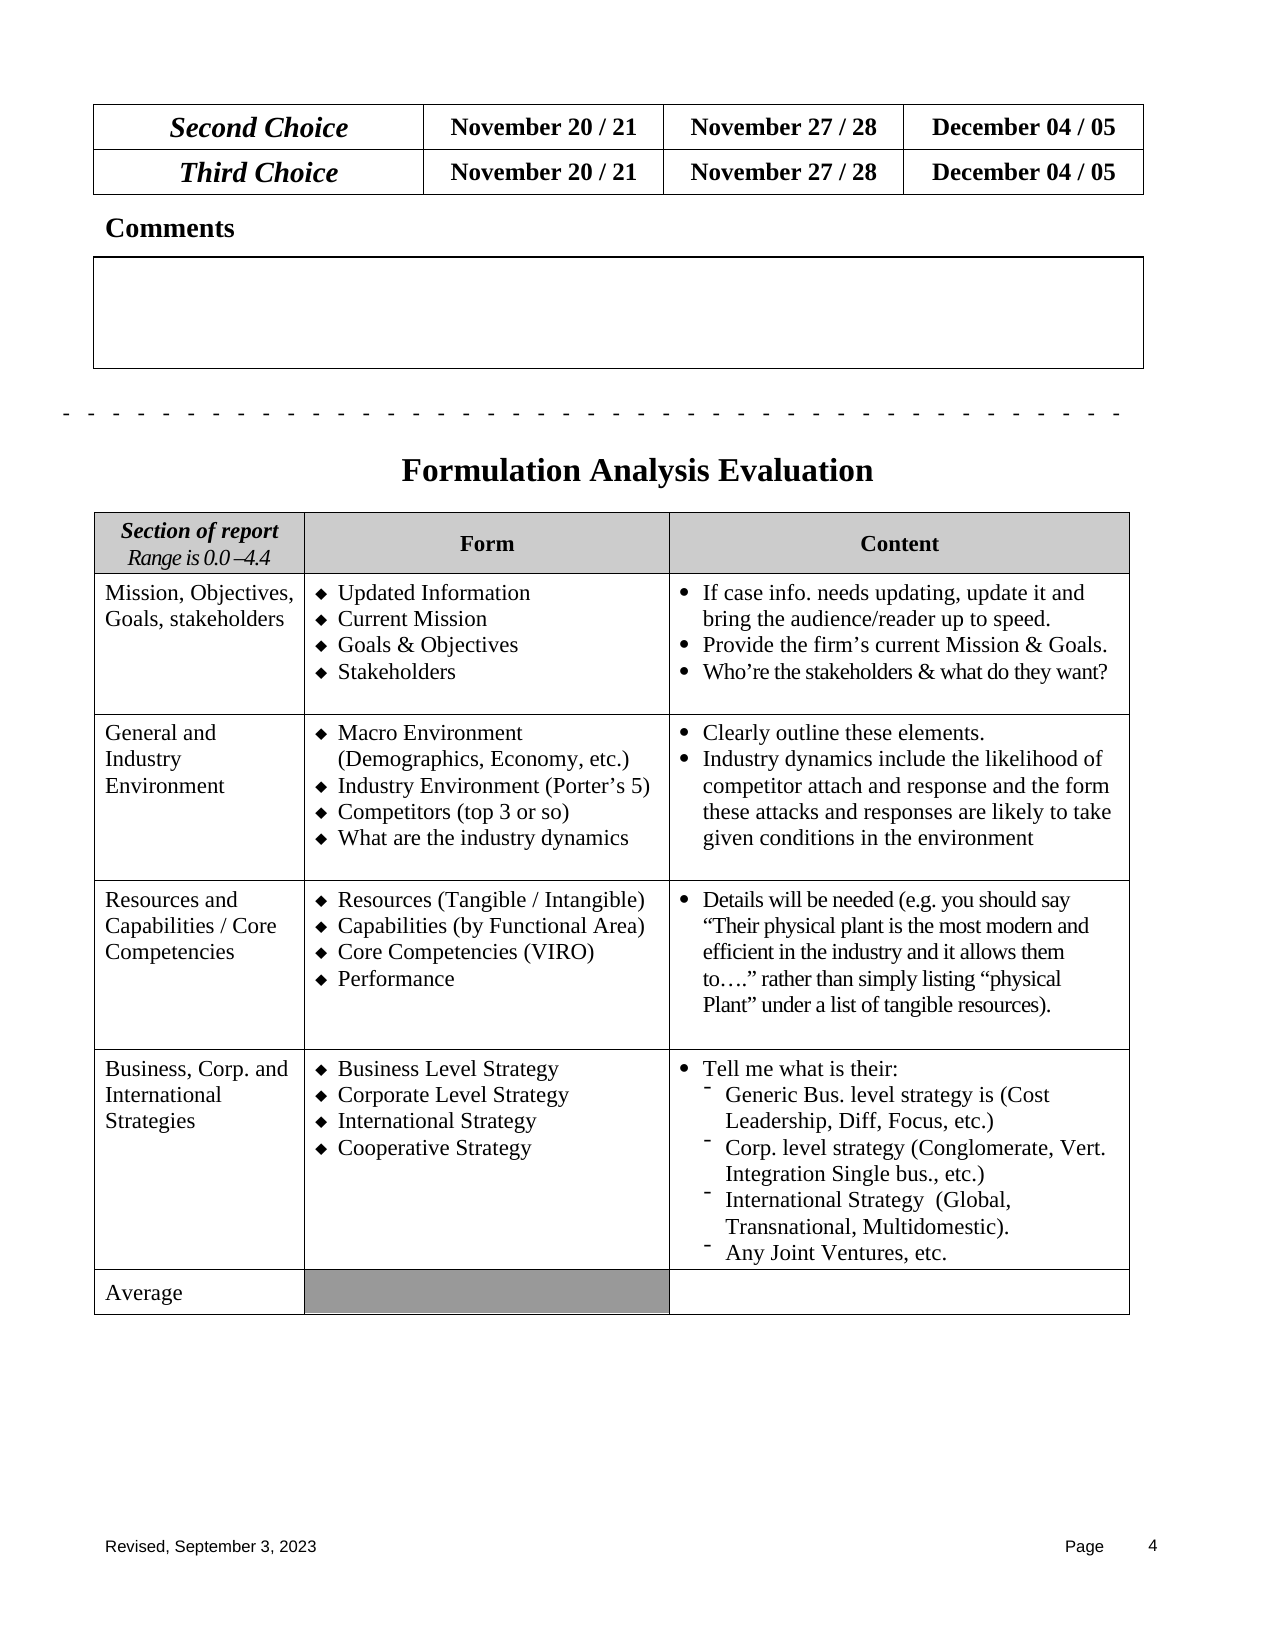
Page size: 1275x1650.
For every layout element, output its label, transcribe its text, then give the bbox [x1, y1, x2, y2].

table_cell Resources and Capabilities / Core Competencies [95, 881, 304, 1049]
table_header Content [670, 513, 1129, 573]
table_cell Mission, Objectives, Goals, stakeholders [95, 574, 304, 713]
table_header [94, 258, 1143, 368]
text Formulation Analysis Evaluation [105, 450, 1170, 488]
text Comments [105, 211, 1170, 244]
table_cell Second Choice [94, 105, 423, 149]
table_cell Business, Corp. and International Strategies [95, 1050, 304, 1268]
table_cell Business Level Strategy Corporate Level Strategy International Strategy Cooperative Strategy [305, 1050, 669, 1268]
text - - - - - - - - - - - - - - - - - - - - - - - - - - - - - - - - - - - - - - - - - - - [60, 403, 1215, 426]
table_header Form [305, 513, 669, 573]
table_cell Average [95, 1270, 304, 1313]
table_cell General and Industry Environment [95, 715, 304, 880]
table_cell December 04 / 05 [904, 150, 1143, 194]
table_cell Details will be needed (e.g. you should say “Their physical plant is the most modern and efficient in the industry and it allows them to….” rather than simply listing “physical Plant” under a list of tangible resources). [670, 881, 1129, 1049]
table_cell [305, 1270, 669, 1313]
table_cell December 04 / 05 [904, 105, 1143, 149]
table_cell November 27 / 28 [664, 105, 903, 149]
table_cell [670, 1270, 1129, 1313]
table_cell If case info. needs updating, update it and bring the audience/reader up to speed. Provide the firm’s current Mission & Goals. Who’re the stakeholders & what do they want? [670, 574, 1129, 713]
table_header Section of report Range is 0.0 –4.4 [95, 513, 304, 573]
table_cell Tell me what is their: Generic Bus. level strategy is (Cost Leadership, Diff, Focus, etc.) Corp. level strategy (Conglomerate, Vert. Integration Single bus., etc.) International Strategy (Global, Transnational, Multidomestic). Any Joint Ventures, etc. [670, 1050, 1129, 1268]
table_cell Resources (Tangible / Intangible) Capabilities (by Functional Area) Core Competencies (VIRO) Performance [305, 881, 669, 1049]
table_cell November 20 / 21 [424, 150, 663, 194]
table_cell Macro Environment (Demographics, Economy, etc.) Industry Environment (Porter’s 5) Competitors (top 3 or so) What are the industry dynamics [305, 715, 669, 880]
table_cell November 20 / 21 [424, 105, 663, 149]
table_cell Clearly outline these elements. Industry dynamics include the likelihood of competitor attach and response and the form these attacks and responses are likely to take given conditions in the environment [670, 715, 1129, 880]
table_cell Third Choice [94, 150, 423, 194]
table_cell Updated Information Current Mission Goals & Objectives Stakeholders [305, 574, 669, 713]
table_cell November 27 / 28 [664, 150, 903, 194]
